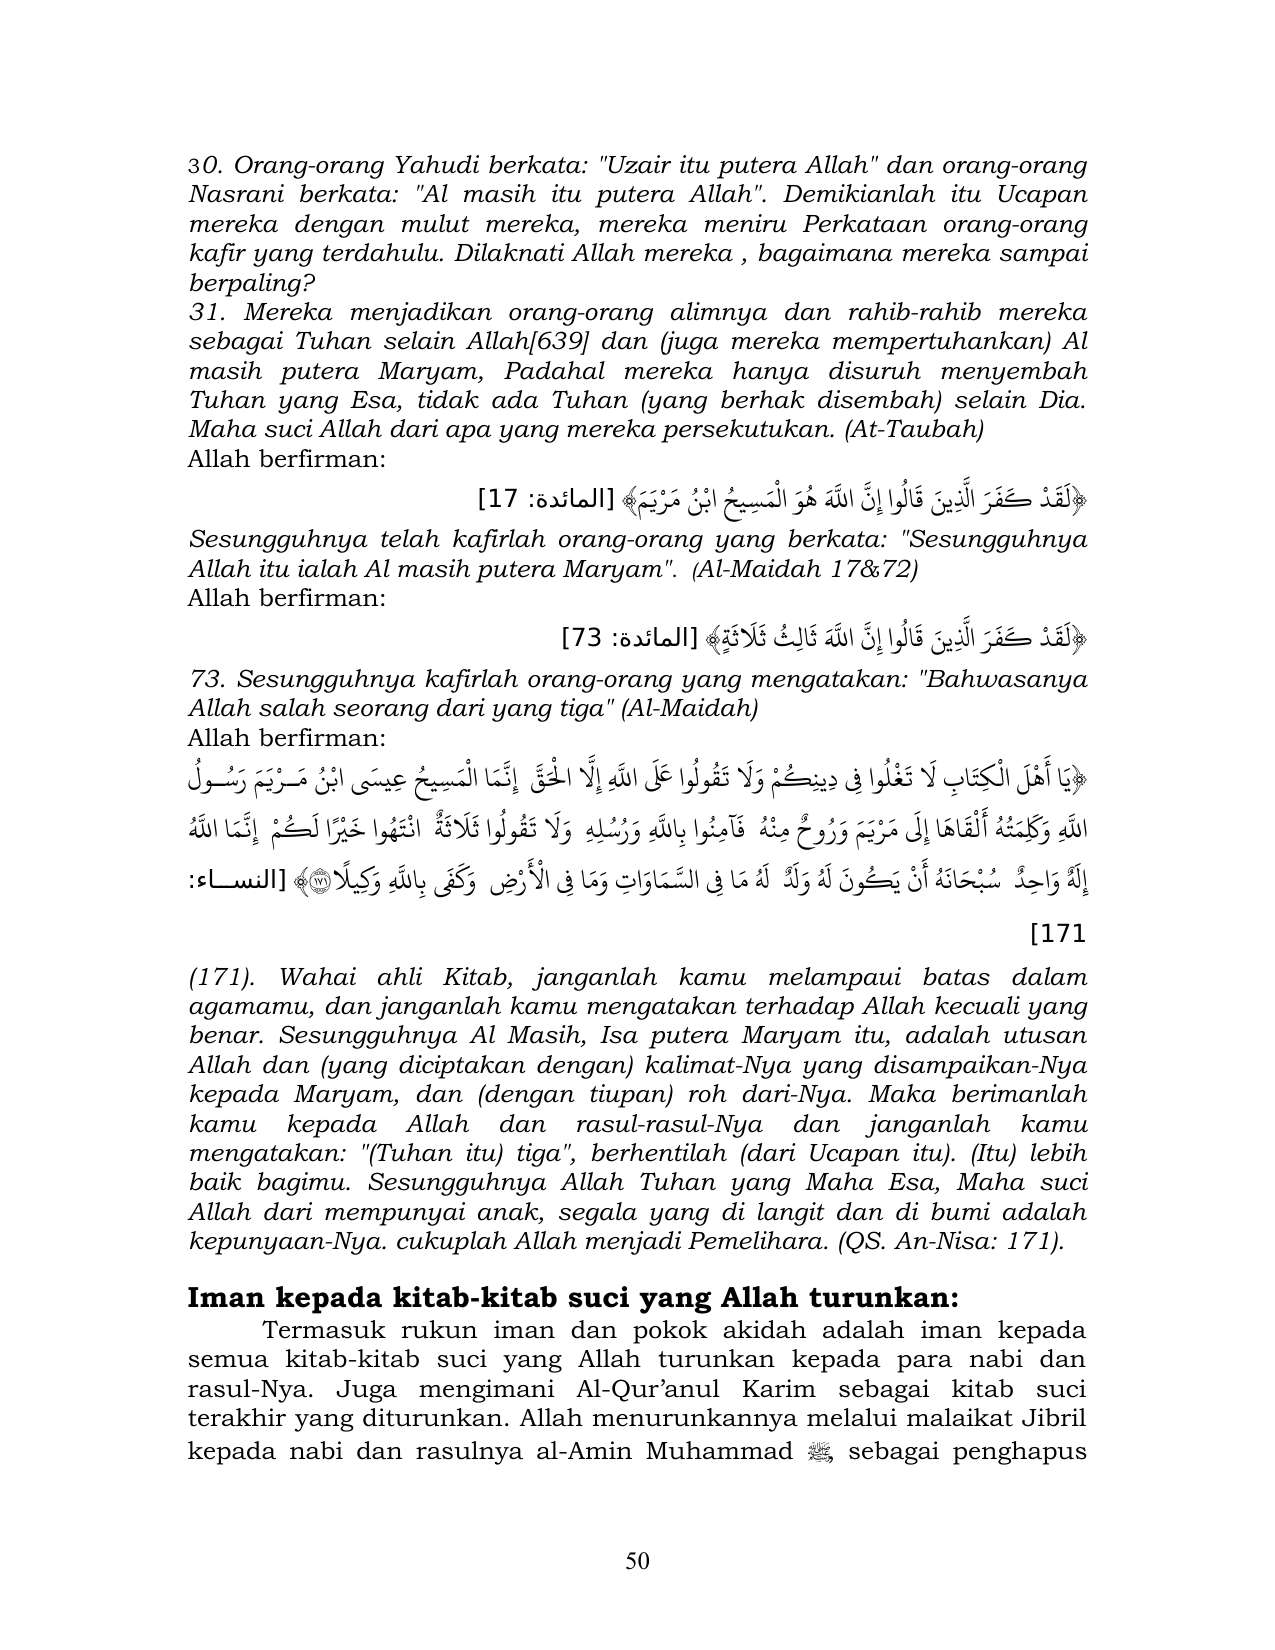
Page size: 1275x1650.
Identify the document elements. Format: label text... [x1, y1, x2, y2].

text 73. Sesungguhnya kafirlah orang-orang yang mengatakan: "Bahwasanya Allah salah seorang dari yang tiga" (Al-Maidah) [187, 664, 1087, 722]
text Allah berfirman: [187, 583, 1087, 612]
text 31. Mereka menjadikan orang-orang alimnya dan rahib-rahib mereka sebagai Tuhan selain Allah[639] dan (juga mereka mempertuhankan) Al masih putera Maryam, Padahal mereka hanya disuruh menyembah Tuhan yang Esa, tidak ada Tuhan (yang berhak disembah) selain Dia. Maha suci Allah dari apa yang mereka persekutukan. (At-Taubah) [187, 297, 1087, 444]
text Iman kepada kitab-kitab suci yang Allah turunkan: [187, 1280, 1087, 1315]
text (171). Wahai ahli Kitab, janganlah kamu melampaui batas dalam agamamu, dan janganlah kamu mengatakan terhadap Allah kecuali yang benar. Sesungguhnya Al Masih, Isa putera Maryam itu, adalah utusan Allah dan (yang diciptakan dengan) kalimat-Nya yang disampaikan-Nya kepada Maryam, dan (dengan tiupan) roh dari-Nya. Maka berimanlah kamu kepada Allah dan rasul-rasul-Nya dan janganlah kamu mengatakan: "(Tuhan itu) tiga", berhentilah (dari Ucapan itu). (Itu) lebih baik bagimu. Sesungguhnya Allah Tuhan yang Maha Esa, Maha suci Allah dari mempunyai anak, segala yang di langit dan di bumi adalah kepunyaan-Nya. cukuplah Allah menjadi Pemelihara. (QS. An-Nisa: 171). [187, 962, 1087, 1255]
text ﴿لَقَدْ كَفَرَ الَّذِينَ قَالُوا إِنَّ اللَّهَ هُوَ الْمَسِيحُ ابْنُ مَرْيَمَ﴾ [المائدة: 17] [187, 473, 1087, 524]
text Allah berfirman: [187, 444, 1087, 473]
text Allah berfirman: [187, 722, 1087, 752]
text ﴿يَا أَهْلَ الْكِتَابِ لَا تَغْلُوا فِي دِينِكُمْ وَلَا تَقُولُوا عَلَى اللَّهِ إِلَّا الْحَقَّ إِنَّمَا الْمَسِيحُ عِيسَى ابْنُ مَرْيَمَ رَسُولُ اللَّهِ وَكَلِمَتُهُ أَلْقَاهَا إِلَى مَرْيَمَ وَرُوحٌ مِنْهُ فَآمِنُوا بِاللَّهِ وَرُسُلِهِ وَلَا تَقُولُوا ثَلَاثَةٌ انْتَهُوا خَيْرًا لَكُمْ إِنَّمَا اللَّهُ إِلَهٌ وَاحِدٌ سُبْحَانَهُ أَنْ يَكُونَ لَهُ وَلَدٌ لَهُ مَا فِي السَّمَاوَاتِ وَمَا فِي الْأَرْضِ وَكَفَى بِاللَّهِ وَكِيلًا١٧١﴾ [النساء: 171] [187, 752, 1087, 962]
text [187, 1315, 1087, 1473]
text ﴿لَقَدْ كَفَرَ الَّذِينَ قَالُوا إِنَّ اللَّهَ ثَالِثُ ثَلَاثَةٍ﴾ [المائدة: 73] [187, 612, 1087, 664]
text Sesungguhnya telah kafirlah orang-orang yang berkata: "Sesungguhnya Allah itu ialah Al masih putera Maryam". (Al-Maidah 17&72) [187, 524, 1087, 583]
text 30. Orang-orang Yahudi berkata: "Uzair itu putera Allah" dan orang-orang Nasrani berkata: "Al masih itu putera Allah". Demikianlah itu Ucapan mereka dengan mulut mereka, mereka meniru Perkataan orang-orang kafir yang terdahulu. Dilaknati Allah mereka , bagaimana mereka sampai berpaling? [187, 150, 1087, 297]
